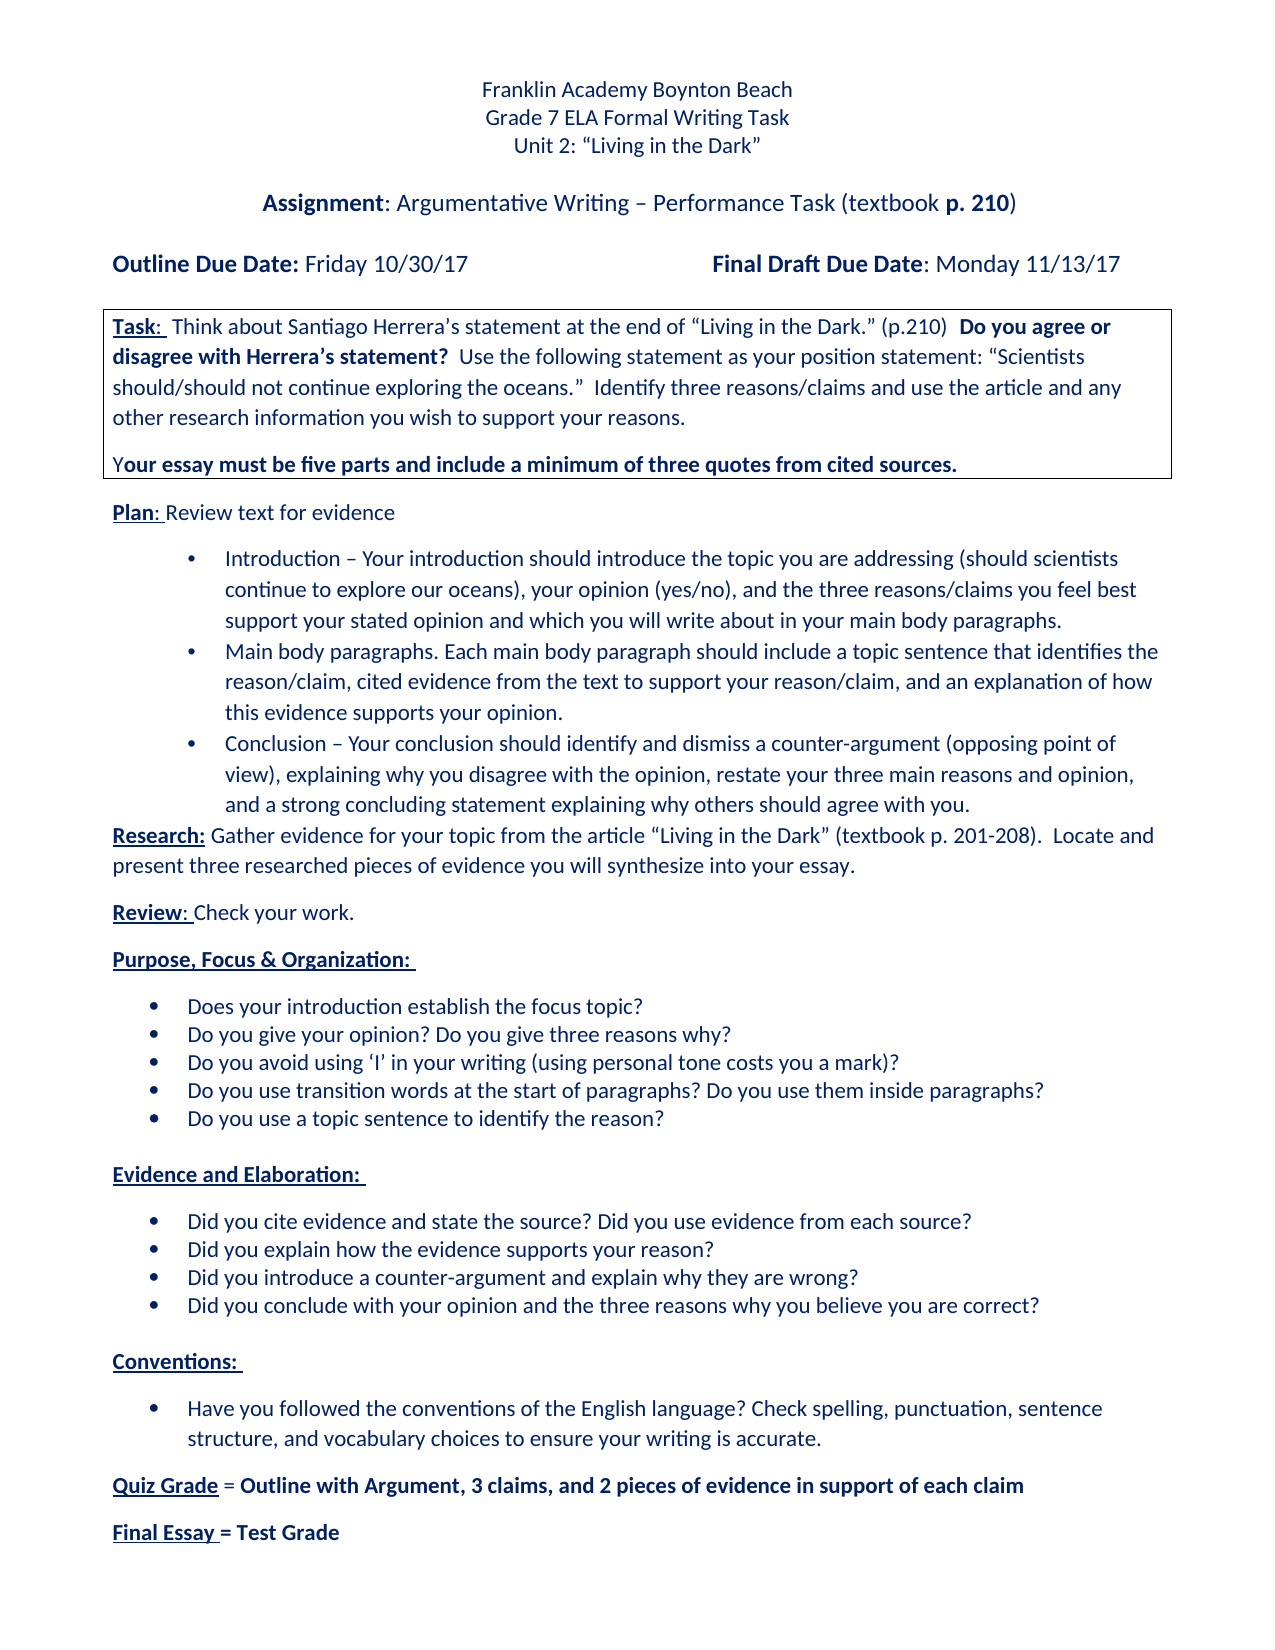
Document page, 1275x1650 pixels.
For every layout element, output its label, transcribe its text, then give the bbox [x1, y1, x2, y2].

text Review: Check your work. [112, 898, 1162, 926]
text Quiz Grade = Outline with Argument, 3 claims, and 2 pieces of evidence in support of each claim [112, 1471, 1162, 1499]
list Conclusion – Your conclusion should identify and dismiss a counter-argument (opposing point of view), explaining why you disagree with the opinion, restate your three main reasons and opinion, and a strong concluding statement explaining why others should agree with you. [187, 729, 1162, 818]
text Purpose, Focus & Organization: [112, 945, 1162, 973]
list Do you give your opinion? Do you give three reasons why? [150, 1020, 1162, 1048]
list Have you followed the conventions of the English language? Check spelling, punctuation, sentence structure, and vocabulary choices to ensure your writing is accurate. [150, 1394, 1162, 1452]
text Plan: Review text for evidence [112, 498, 1162, 526]
list Did you introduce a counter-argument and explain why they are wrong? [150, 1263, 1162, 1291]
text Task: Think about Santiago Herrera’s statement at the end of “Living in the Dark.” (p.210) Do you agree or disagree with Herrera’s statement? Use the following statement as your position statement: “Scientists should/should not continue exploring the oceans.” Identify three reasons/claims and use the article and any other research information you wish to support your reasons. [104, 310, 1171, 431]
text Grade 7 ELA Formal Writing Task [112, 103, 1162, 131]
list Do you use transition words at the start of paragraphs? Do you use them inside paragraphs? [150, 1076, 1162, 1104]
text Outline Due Date: Friday 10/30/17 Final Draft Due Date: Monday 11/13/17 [112, 248, 1162, 279]
list Main body paragraphs. Each main body paragraph should include a topic sentence that identifies the reason/claim, cited evidence from the text to support your reason/claim, and an explanation of how this evidence supports your opinion. [187, 637, 1162, 726]
text Unit 2: “Living in the Dark” [112, 131, 1162, 159]
list Did you cite evidence and state the source? Did you use evidence from each source? [150, 1207, 1162, 1235]
list Do you avoid using ‘I’ in your writing (using personal tone costs you a mark)? [150, 1048, 1162, 1076]
list Did you explain how the evidence supports your reason? [150, 1235, 1162, 1263]
text Franklin Academy Boynton Beach [112, 75, 1162, 103]
list Did you conclude with your opinion and the three reasons why you believe you are correct? [150, 1291, 1162, 1319]
text Evidence and Elaboration: [112, 1160, 1162, 1188]
text Final Essay = Test Grade [112, 1518, 1162, 1546]
list Does your introduction establish the focus topic? [150, 992, 1162, 1020]
text Conventions: [112, 1347, 1162, 1375]
text Assignment: Argumentative Writing – Performance Task (textbook p. 210) [187, 187, 1162, 218]
list Introduction – Your introduction should introduce the topic you are addressing (should scientists continue to explore our oceans), your opinion (yes/no), and the three reasons/claims you feel best support your stated opinion and which you will write about in your main body paragraphs. [187, 544, 1162, 634]
list Do you use a topic sentence to identify the reason? [150, 1104, 1162, 1132]
text Research: Gather evidence for your topic from the article “Living in the Dark” (textbook p. 201-208). Locate and present three researched pieces of evidence you will synthesize into your essay. [112, 821, 1162, 879]
text Your essay must be five parts and include a minimum of three quotes from cited sources. [104, 447, 1171, 478]
